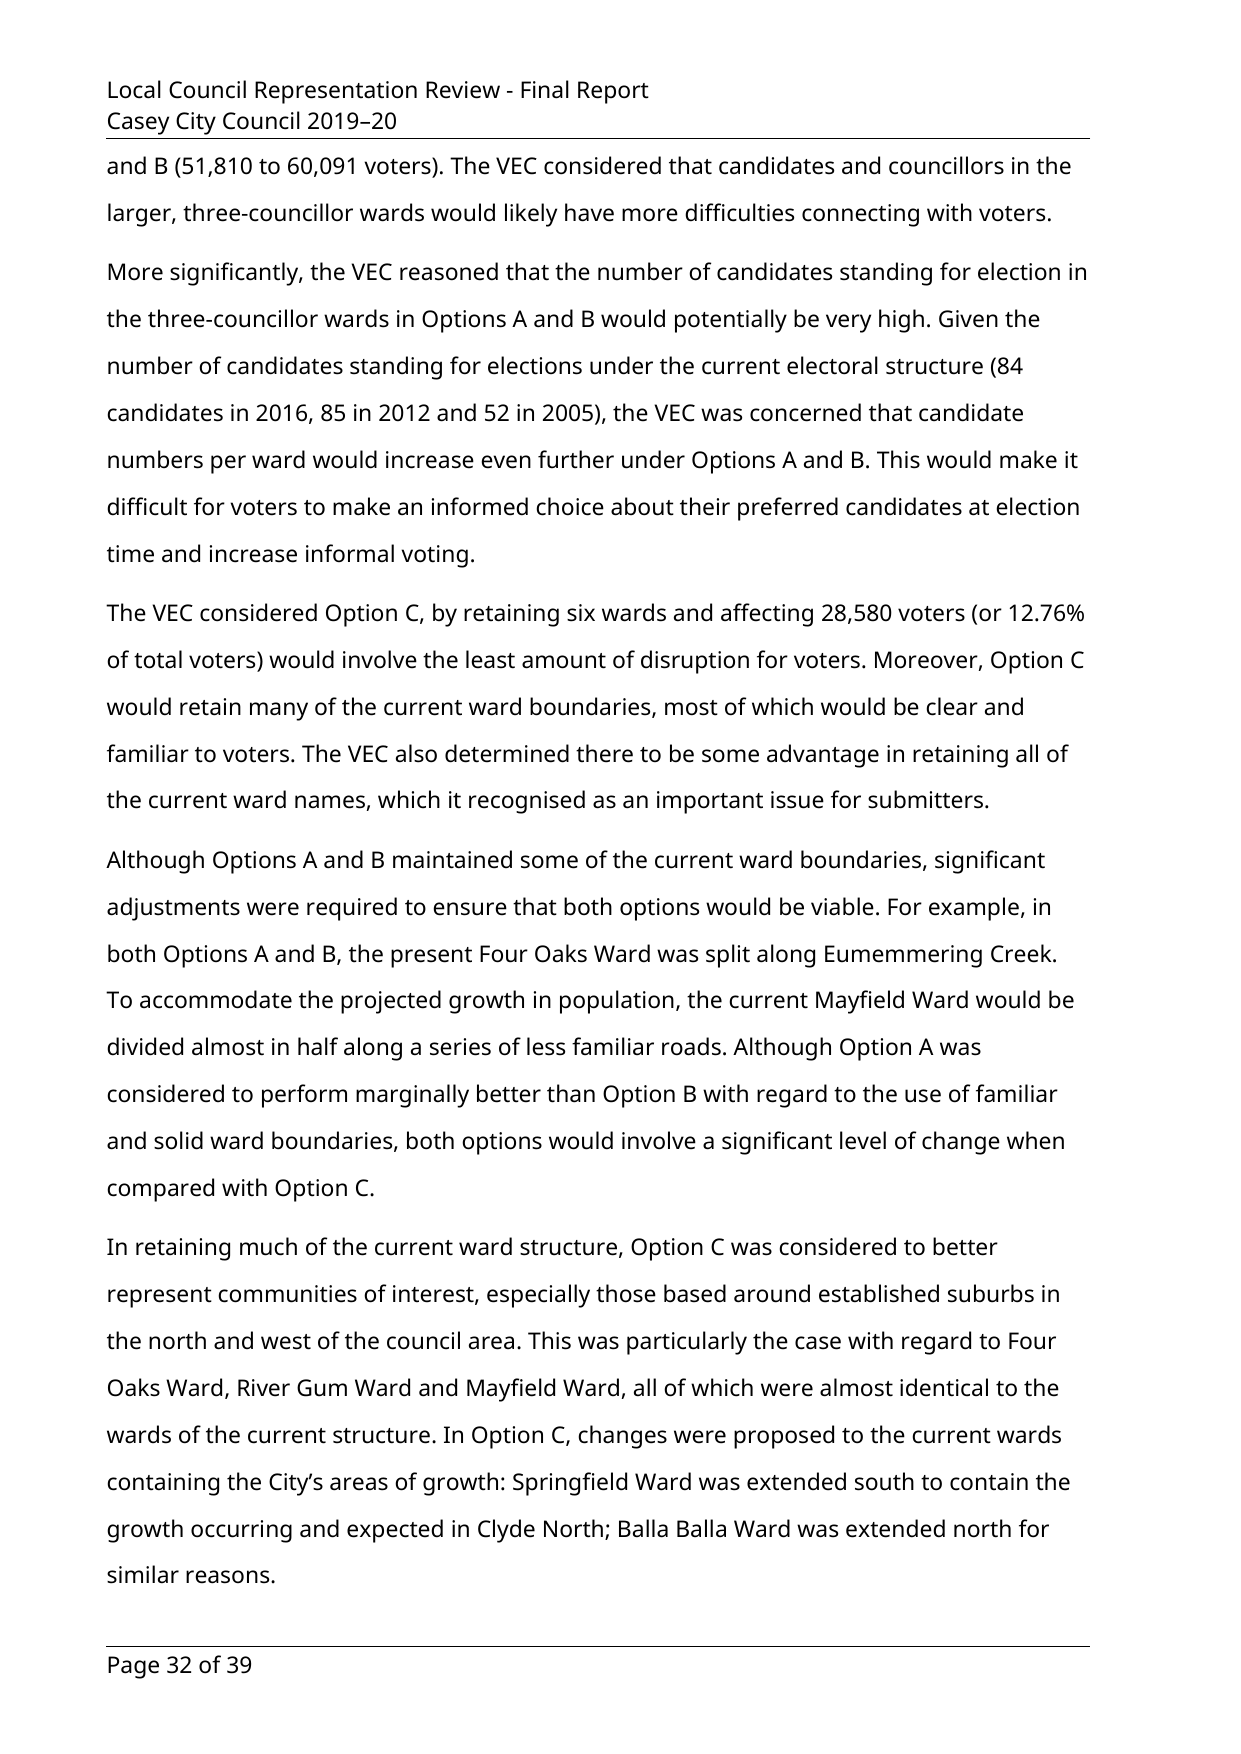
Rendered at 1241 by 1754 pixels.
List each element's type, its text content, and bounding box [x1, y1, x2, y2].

text More significantly, the VEC reasoned that the number of candidates standing for election in the three-councillor wards in Options A and B would potentially be very high. Given the number of candidates standing for elections under the current electoral structure (84 candidates in 2016, 85 in 2012 and 52 in 2005), the VEC was concerned that candidate numbers per ward would increase even further under Options A and B. This would make it difficult for voters to make an informed choice about their preferred candidates at election time and increase informal voting. [106, 256, 1090, 569]
text Although Options A and B maintained some of the current ward boundaries, significant adjustments were required to ensure that both options would be viable. For example, in both Options A and B, the present Four Oaks Ward was split along Eumemmering Creek. To accommodate the projected growth in population, the current Mayfield Ward would be divided almost in half along a series of less familiar roads. Although Option A was considered to perform marginally better than Option B with regard to the use of familiar and solid ward boundaries, both options would involve a significant level of change when compared with Option C. [106, 844, 1090, 1203]
text In retaining much of the current ward structure, Option C was considered to better represent communities of interest, especially those based around established suburbs in the north and west of the council area. This was particularly the case with regard to Four Oaks Ward, River Gum Ward and Mayfield Ward, all of which were almost identical to the wards of the current structure. In Option C, changes were proposed to the current wards containing the City’s areas of growth: Springfield Ward was extended south to contain the growth occurring and expected in Clyde North; Balla Balla Ward was extended north for similar reasons. [106, 1231, 1090, 1591]
text The VEC considered Option C, by retaining six wards and affecting 28,580 voters (or 12.76% of total voters) would involve the least amount of disruption for voters. Moreover, Option C would retain many of the current ward boundaries, most of which would be clear and familiar to voters. The VEC also determined there to be some advantage in retaining all of the current ward names, which it recognised as an important issue for submitters. [106, 597, 1090, 816]
